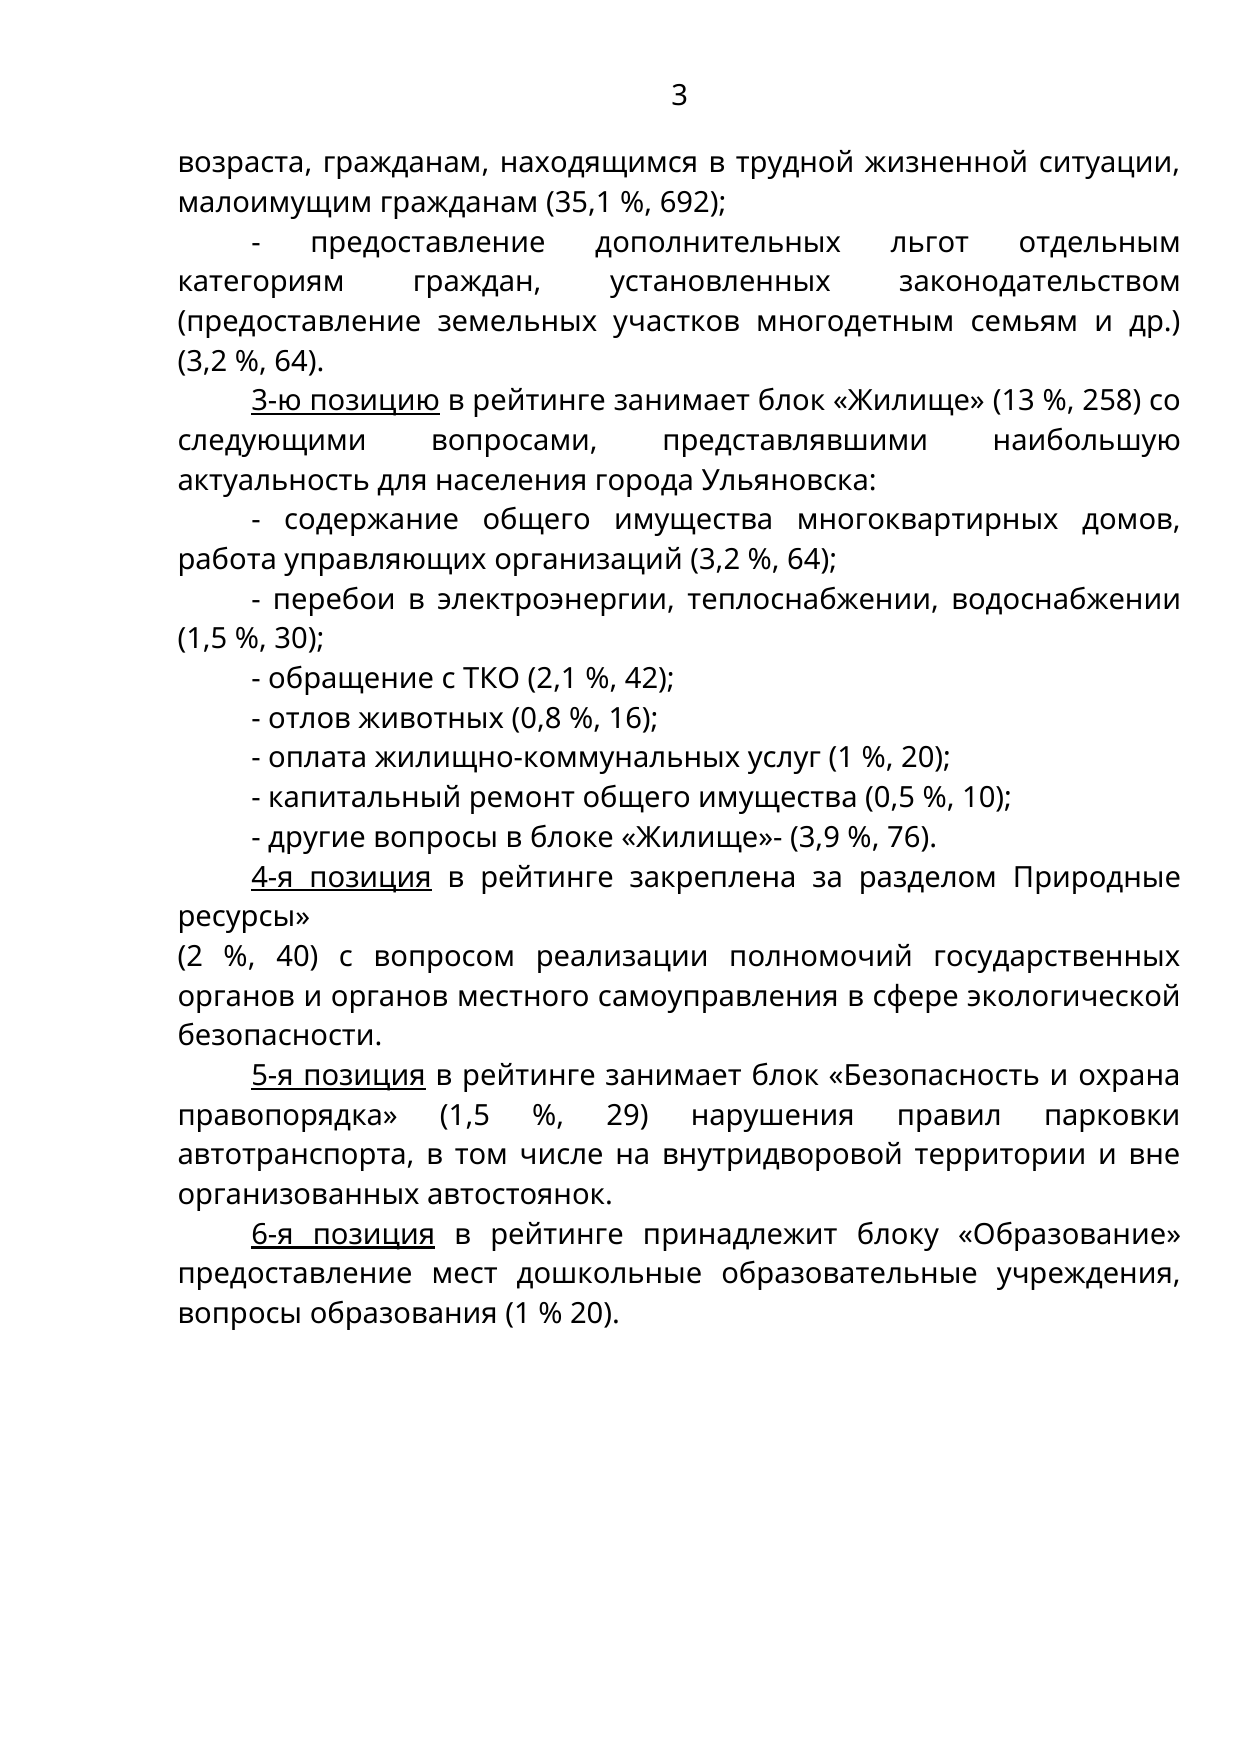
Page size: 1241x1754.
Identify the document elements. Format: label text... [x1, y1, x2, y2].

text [177, 141, 1181, 221]
text 6-я позиция в рейтинге принадлежит блоку «Образование» предоставление мест дошкольные образовательные учреждения, вопросы образования (1 % 20). [177, 1213, 1181, 1332]
text - предоставление дополнительных льгот отдельным категориям граждан, установленных законодательством (предоставление земельных участков многодетным семьям и др.) (3,2 %, 64). [177, 221, 1181, 379]
text 3-ю позицию в рейтинге занимает блок «Жилище» (13 %, 258) со следующими вопросами, представлявшими наибольшую актуальность для населения города Ульяновска: [177, 379, 1181, 499]
text - содержание общего имущества многоквартирных домов, работа управляющих организаций (3,2 %, 64); [177, 499, 1181, 578]
text - капитальный ремонт общего имущества (0,5 %, 10); [177, 776, 1181, 816]
text 5-я позиция в рейтинге занимает блок «Безопасность и охрана правопорядка» (1,5 %, 29) нарушения правил парковки автотранспорта, в том числе на внутридворовой территории и вне организованных автостоянок. [177, 1054, 1181, 1213]
text - обращение с ТКО (2,1 %, 42); [177, 657, 1181, 697]
text - оплата жилищно-коммунальных услуг (1 %, 20); [177, 737, 1181, 776]
text - другие вопросы в блоке «Жилище»- (3,9 %, 76). [177, 816, 1181, 856]
text - перебои в электроэнергии, теплоснабжении, водоснабжении (1,5 %, 30); [177, 578, 1181, 657]
text 4-я позиция в рейтинге закреплена за разделом Природные ресурсы» (2 %, 40) с вопросом реализации полномочий государственных органов и органов местного самоуправления в сфере экологической безопасности. [177, 856, 1181, 1054]
text - отлов животных (0,8 %, 16); [177, 697, 1181, 737]
